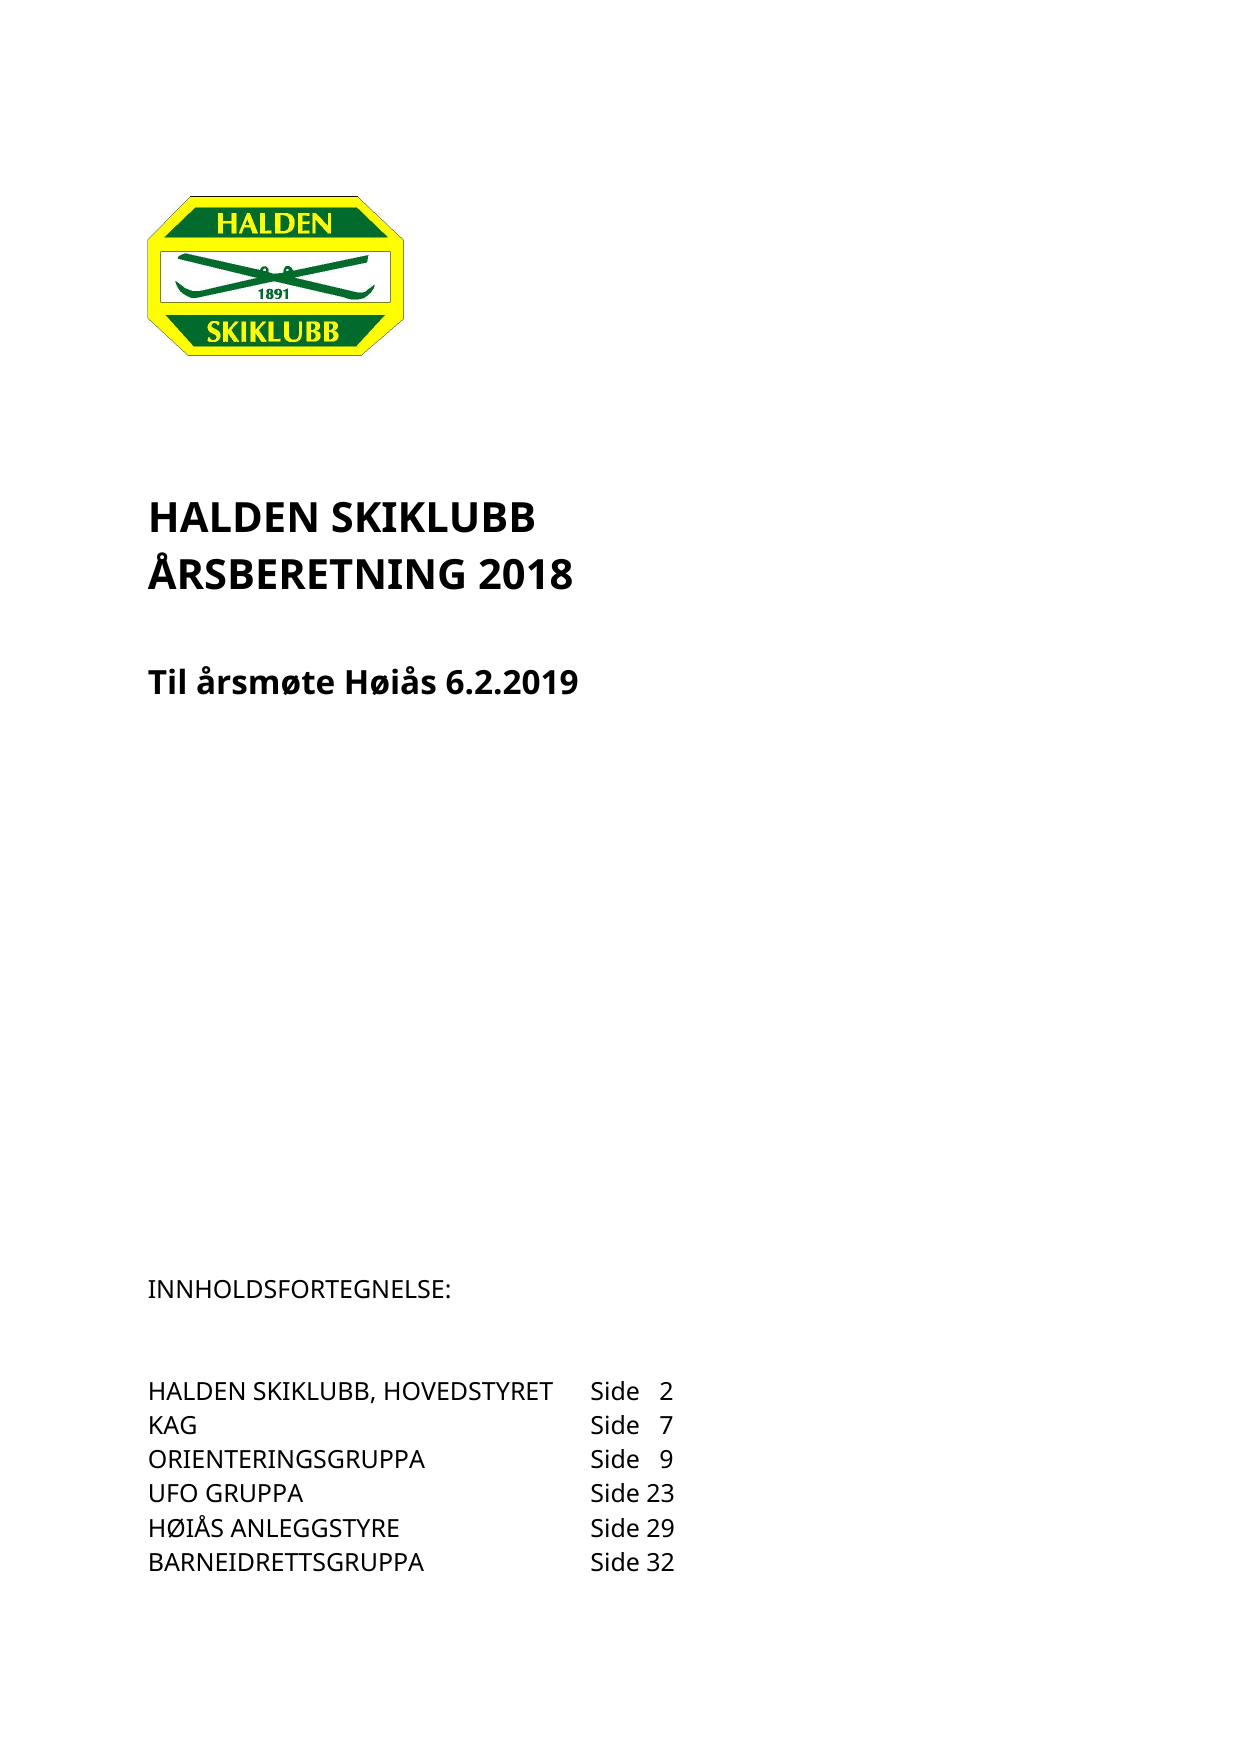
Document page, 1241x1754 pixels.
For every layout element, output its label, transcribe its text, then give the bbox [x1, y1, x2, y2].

text UFO GRUPPA Side 23 [148, 1476, 1092, 1510]
text KAG Side 7 [148, 1408, 1092, 1442]
text HALDEN SKIKLUBB [148, 488, 1092, 545]
text ORIENTERINGSGRUPPA Side 9 [148, 1442, 1092, 1476]
text INNHOLDSFORTEGNELSE: [148, 1272, 1092, 1306]
text ÅRSBERETNING 2018 [148, 545, 1092, 602]
text BARNEIDRETTSGRUPPA Side 32 [148, 1544, 1092, 1578]
text HALDEN SKIKLUBB, HOVEDSTYRET Side 2 [148, 1374, 1092, 1408]
picture [147, 196, 404, 359]
text HØIÅS ANLEGGSTYRE Side 29 [148, 1510, 1092, 1544]
text Til årsmøte Høiås 6.2.2019 [148, 659, 1092, 704]
